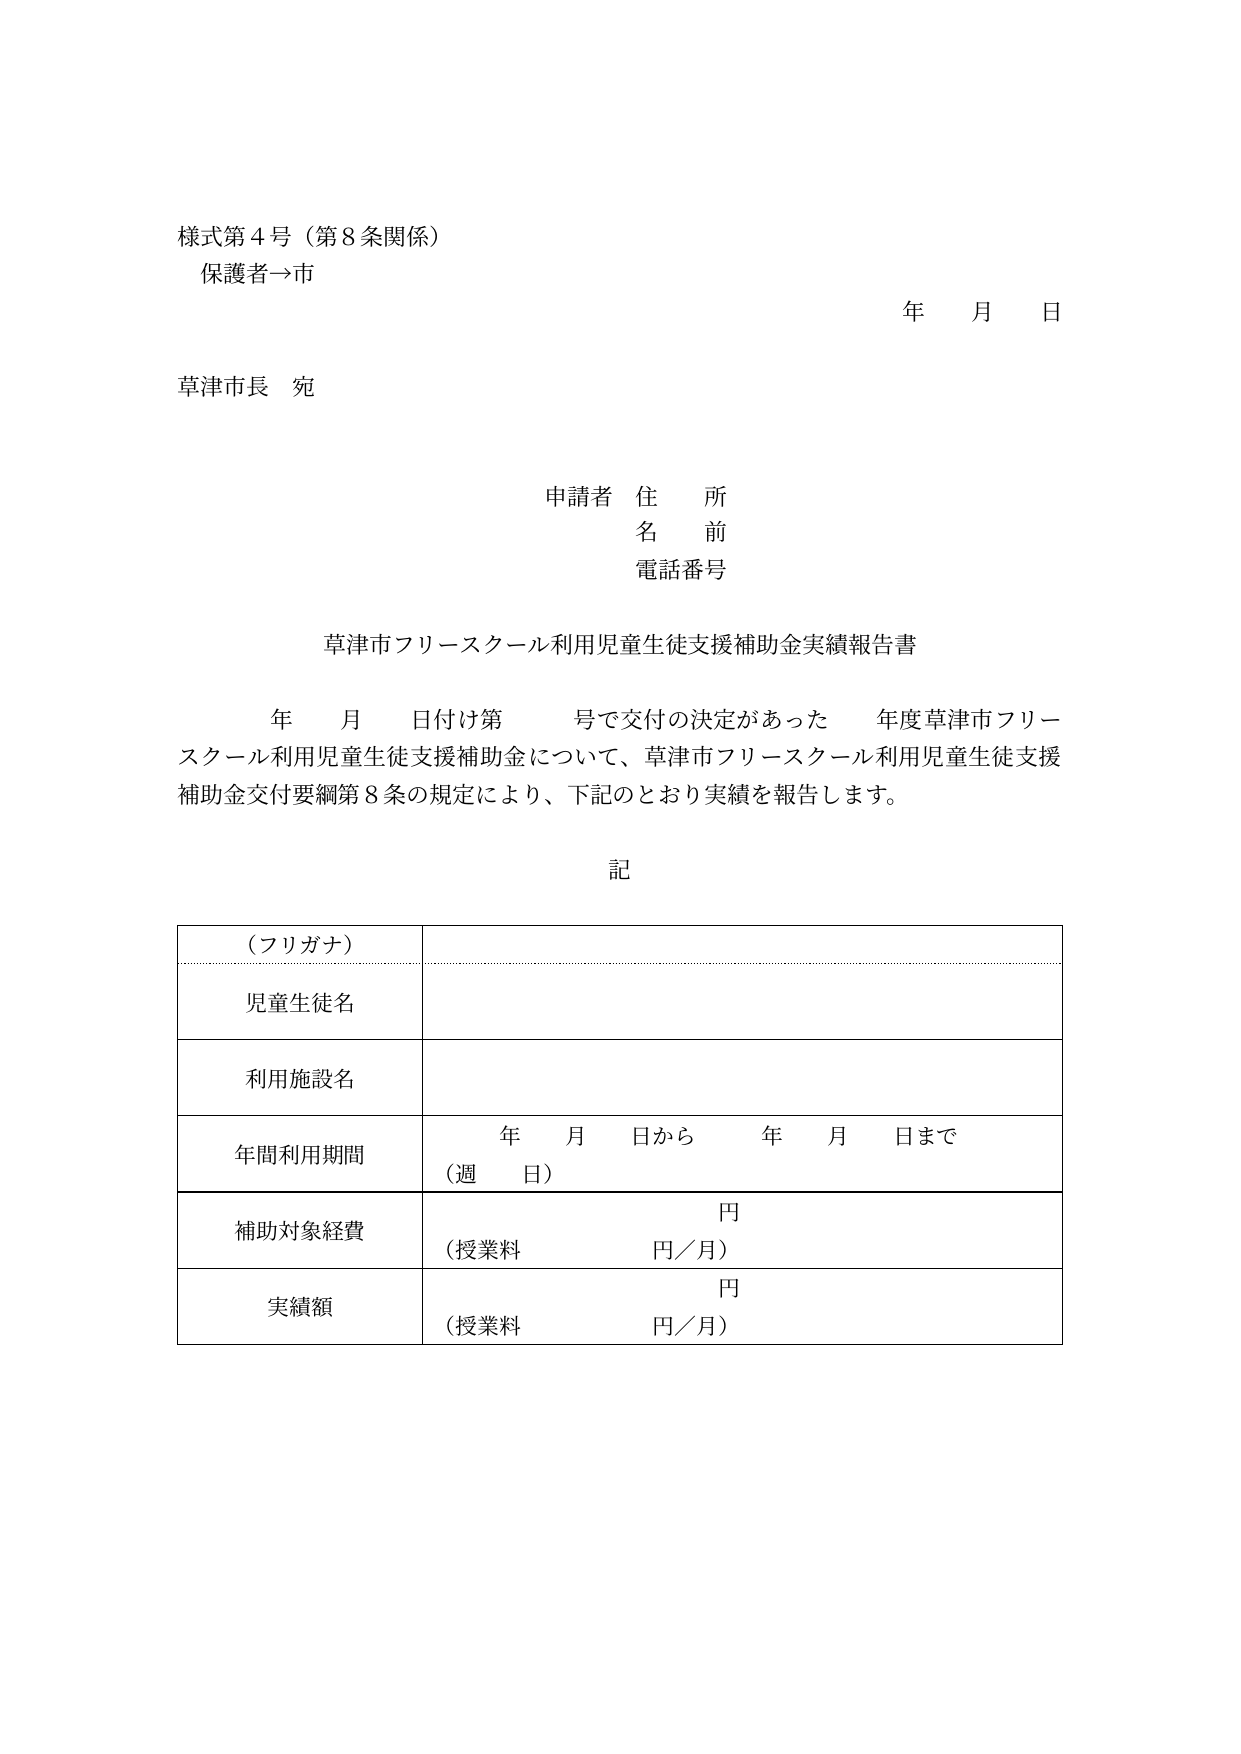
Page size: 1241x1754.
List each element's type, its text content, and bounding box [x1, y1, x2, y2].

text 電話番号 [177, 550, 1063, 587]
text 年 月 日 [177, 292, 1063, 329]
table_cell [423, 1040, 1062, 1115]
text 名 前 [177, 512, 1063, 550]
table_cell 年間利用期間 [178, 1116, 422, 1191]
table_cell 利用施設名 [178, 1040, 422, 1115]
table_cell [423, 963, 1062, 1039]
table_cell 補助対象経費 [178, 1193, 422, 1267]
table_cell 円 （授業料 円／月） [423, 1269, 1062, 1343]
table_cell 年 月 日から 年 月 日まで （週 日） [423, 1116, 1062, 1191]
text 草津市長 宛 [177, 367, 967, 404]
text 保護者→市 [177, 254, 1063, 292]
table_cell 円 （授業料 円／月） [423, 1193, 1062, 1267]
table_header [423, 926, 1062, 963]
text 記 [177, 850, 1063, 887]
text 様式第４号（第８条関係） [177, 217, 1063, 254]
table_header （フリガナ） [178, 926, 422, 963]
table_cell 児童生徒名 [178, 963, 422, 1039]
text 草津市フリースクール利用児童生徒支援補助金実績報告書 [177, 625, 1063, 662]
text 申請者 住 所 [177, 479, 1063, 512]
text 年 月 日付け第 号で交付の決定があった 年度草津市フリースクール利用児童生徒支援補助金について、草津市フリースクール利用児童生徒支援補助金交付要綱第８条の規定により、下記のとおり実績を報告します。 [177, 700, 1063, 812]
table_cell 実績額 [178, 1269, 422, 1343]
